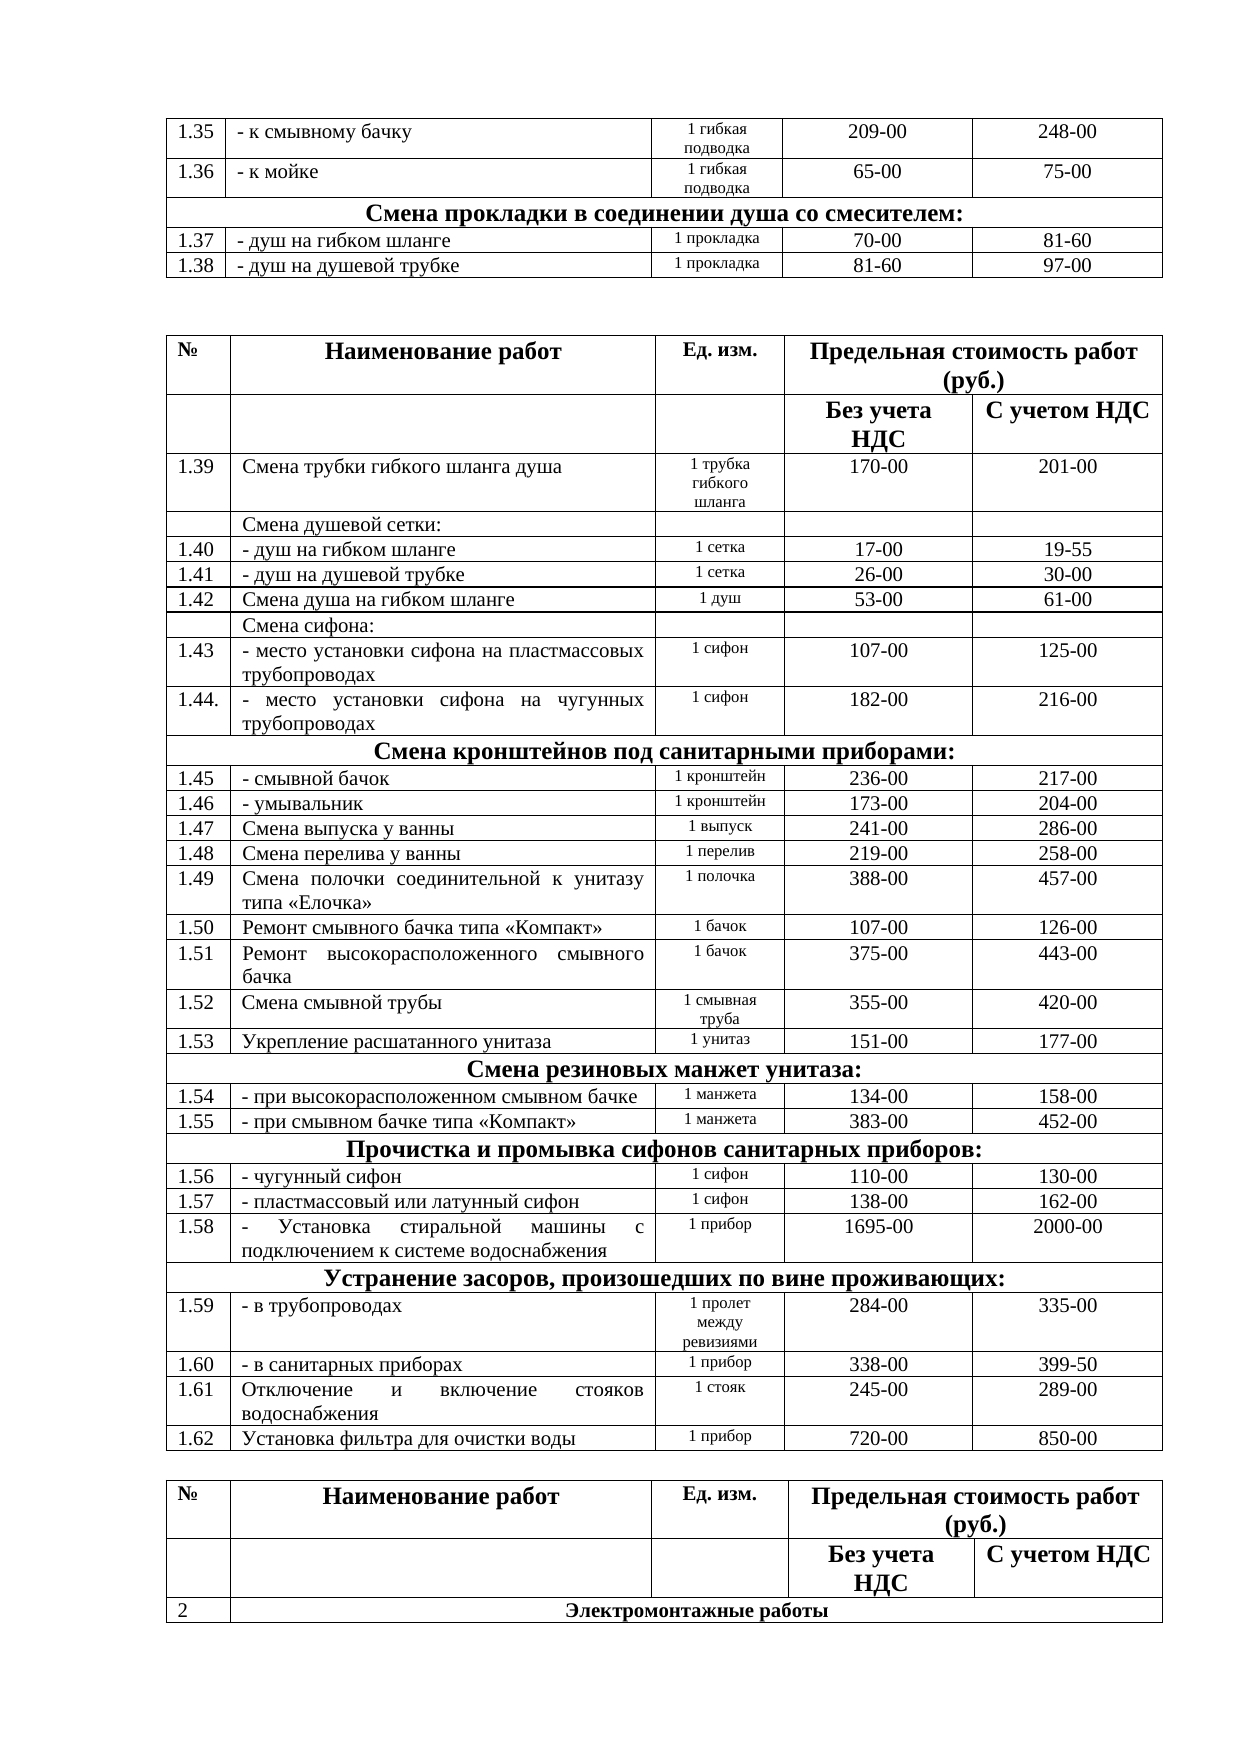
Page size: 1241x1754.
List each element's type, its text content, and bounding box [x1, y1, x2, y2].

table_cell 1 трубка гибкого шланга [656, 454, 784, 511]
table_cell 2000-00 [973, 1214, 1162, 1262]
table_cell 1.53 [167, 1029, 230, 1053]
table_cell 53-00 [785, 588, 972, 611]
table_cell - в трубопроводах [231, 1293, 655, 1351]
table_cell 1.45 [167, 766, 230, 790]
table_cell [785, 613, 972, 637]
table_cell 1 прибор [656, 1426, 784, 1450]
table_cell 130-00 [973, 1164, 1162, 1188]
table_cell Смена резиновых манжет унитаза: [167, 1054, 1162, 1083]
table_cell 61-00 [973, 588, 1162, 611]
table_cell 1 сифон [656, 1189, 784, 1213]
table_cell 107-00 [785, 638, 972, 686]
table_cell 1 сифон [656, 687, 784, 735]
table_cell 1.51 [167, 940, 230, 988]
table_cell 1 бачок [656, 915, 784, 939]
table_cell Отключение и включение стояков водоснабжения [231, 1377, 655, 1425]
table_cell Смена трубки гибкого шланга душа [231, 454, 655, 511]
table_cell 2 [167, 1598, 230, 1622]
table_cell Смена душа на гибком шланге [231, 588, 655, 611]
table_cell - к смывному бачку [226, 119, 651, 157]
table_cell 204-00 [973, 791, 1162, 815]
table_cell - смывной бачок [231, 766, 655, 790]
table_cell Смена кронштейнов под санитарными приборами: [167, 736, 1162, 765]
table_cell 286-00 [973, 816, 1162, 840]
table_cell 1.36 [167, 159, 225, 197]
table_cell 219-00 [785, 841, 972, 865]
table_header № [167, 336, 230, 394]
table_cell 1 полочка [656, 866, 784, 914]
table_cell - к мойке [226, 159, 651, 197]
table_cell 355-00 [785, 990, 972, 1028]
table_cell 1 стояк [656, 1377, 784, 1425]
table_cell 452-00 [973, 1109, 1162, 1133]
table_cell 720-00 [785, 1426, 972, 1450]
table_cell 1 манжета [656, 1109, 784, 1133]
table_cell 335-00 [973, 1293, 1162, 1351]
table_cell 1 сифон [656, 1164, 784, 1188]
table_cell 1 сетка [656, 562, 784, 586]
table_cell 1.39 [167, 454, 230, 511]
table_header Наименование работ [231, 336, 655, 394]
table_cell 1 сифон [656, 638, 784, 686]
table_cell - душ на душевой трубке [231, 562, 655, 586]
table_cell 284-00 [785, 1293, 972, 1351]
table_header Предельная стоимость работ (руб.) [785, 336, 1162, 394]
table_cell 1.61 [167, 1377, 230, 1425]
table_cell 216-00 [973, 687, 1162, 735]
table_header Ед. изм. [656, 336, 784, 394]
table_cell 248-00 [973, 119, 1162, 157]
table_cell - Установка стиральной машины с подключением к системе водоснабжения [231, 1214, 655, 1262]
table_cell - чугунный сифон [231, 1164, 655, 1188]
table_cell 1 манжета [656, 1084, 784, 1108]
table_cell [652, 1539, 788, 1597]
table_cell 1 выпуск [656, 816, 784, 840]
table_cell 1695-00 [785, 1214, 972, 1262]
table_cell 217-00 [973, 766, 1162, 790]
table_cell [167, 1539, 230, 1597]
table_cell 151-00 [785, 1029, 972, 1053]
table_cell 1.37 [167, 228, 225, 252]
table_cell 1 гибкая подводка [652, 119, 782, 157]
table_cell [973, 512, 1162, 536]
table_cell 70-00 [783, 228, 972, 252]
table_cell Электромонтажные работы [231, 1598, 1162, 1622]
table_cell 125-00 [973, 638, 1162, 686]
table_cell Устранение засоров, произошедших по вине проживающих: [167, 1263, 1162, 1292]
table_cell 1 пролет между ревизиями [656, 1293, 784, 1351]
table_cell 158-00 [973, 1084, 1162, 1108]
table_cell 177-00 [973, 1029, 1162, 1053]
table_cell 1.54 [167, 1084, 230, 1108]
table_cell 1.43 [167, 638, 230, 686]
table_cell Укрепление расшатанного унитаза [231, 1029, 655, 1053]
table_cell 1.49 [167, 866, 230, 914]
table_cell - в санитарных приборах [231, 1352, 655, 1376]
table_cell С учетом НДС [973, 395, 1162, 452]
table_cell 383-00 [785, 1109, 972, 1133]
table_cell 81-60 [973, 228, 1162, 252]
table_cell 1 сетка [656, 537, 784, 561]
table_cell Без учета НДС [789, 1539, 974, 1597]
table_header Ед. изм. [652, 1481, 788, 1538]
table_cell Ремонт смывного бачка типа «Компакт» [231, 915, 655, 939]
table_cell 399-50 [973, 1352, 1162, 1376]
table_cell 1.62 [167, 1426, 230, 1450]
table_cell 1 прокладка [652, 253, 782, 277]
table_cell - место установки сифона на чугунных трубопроводах [231, 687, 655, 735]
table_cell 1 гибкая подводка [652, 159, 782, 197]
table_cell Без учета НДС [785, 395, 972, 452]
table_cell 1.58 [167, 1214, 230, 1262]
table_cell [656, 512, 784, 536]
table_cell 338-00 [785, 1352, 972, 1376]
table_cell 1 прибор [656, 1214, 784, 1262]
table_cell 170-00 [785, 454, 972, 511]
table_cell Смена душевой сетки: [231, 512, 655, 536]
table_cell - пластмассовый или латунный сифон [231, 1189, 655, 1213]
table_cell 134-00 [785, 1084, 972, 1108]
table_cell [167, 613, 230, 637]
table_cell 457-00 [973, 866, 1162, 914]
table_cell Ремонт высокорасположенного смывного бачка [231, 940, 655, 988]
table_header Наименование работ [231, 1481, 651, 1538]
table_cell Смена смывной трубы [231, 990, 655, 1028]
table_cell 1.44. [167, 687, 230, 735]
table_cell [785, 512, 972, 536]
table_cell 26-00 [785, 562, 972, 586]
table_cell 850-00 [973, 1426, 1162, 1450]
table_cell [167, 395, 230, 452]
table_cell Смена выпуска у ванны [231, 816, 655, 840]
table_cell 75-00 [973, 159, 1162, 197]
table_cell 1 бачок [656, 940, 784, 988]
table_cell 162-00 [973, 1189, 1162, 1213]
table_cell С учетом НДС [975, 1539, 1162, 1597]
table_cell [656, 613, 784, 637]
table_cell 388-00 [785, 866, 972, 914]
table_cell 30-00 [973, 562, 1162, 586]
table_cell 1.52 [167, 990, 230, 1028]
table_cell 375-00 [785, 940, 972, 988]
table_cell 1 унитаз [656, 1029, 784, 1053]
table_header № [167, 1481, 230, 1538]
table_cell 245-00 [785, 1377, 972, 1425]
table_cell Установка фильтра для очистки воды [231, 1426, 655, 1450]
table_cell - место установки сифона на пластмассовых трубопроводах [231, 638, 655, 686]
table_cell - при смывном бачке типа «Компакт» [231, 1109, 655, 1133]
table_header Предельная стоимость работ (руб.) [789, 1481, 1162, 1538]
table_cell 1.38 [167, 253, 225, 277]
table_cell - умывальник [231, 791, 655, 815]
table_cell 1 прибор [656, 1352, 784, 1376]
table_cell 1.60 [167, 1352, 230, 1376]
table_cell 126-00 [973, 915, 1162, 939]
table_cell 1.47 [167, 816, 230, 840]
table_cell 138-00 [785, 1189, 972, 1213]
table_cell 1.48 [167, 841, 230, 865]
table_cell 420-00 [973, 990, 1162, 1028]
table_cell 65-00 [783, 159, 972, 197]
table_cell 1.35 [167, 119, 225, 157]
table_cell Смена сифона: [231, 613, 655, 637]
table_cell 97-00 [973, 253, 1162, 277]
table_cell 81-60 [783, 253, 972, 277]
table_cell 236-00 [785, 766, 972, 790]
table_cell 107-00 [785, 915, 972, 939]
table_cell Смена перелива у ванны [231, 841, 655, 865]
table_cell 289-00 [973, 1377, 1162, 1425]
table_cell [231, 395, 655, 452]
table_cell 182-00 [785, 687, 972, 735]
table_cell 173-00 [785, 791, 972, 815]
table_cell 201-00 [973, 454, 1162, 511]
table_cell 1 кронштейн [656, 791, 784, 815]
table_cell 110-00 [785, 1164, 972, 1188]
table_cell [973, 613, 1162, 637]
table_cell 443-00 [973, 940, 1162, 988]
table_cell 1.42 [167, 588, 230, 611]
table_cell 1 перелив [656, 841, 784, 865]
table_cell [656, 395, 784, 452]
table_cell - душ на душевой трубке [226, 253, 651, 277]
table_cell [231, 1539, 651, 1597]
table_cell 241-00 [785, 816, 972, 840]
table_cell 1.59 [167, 1293, 230, 1351]
table_cell - душ на гибком шланге [226, 228, 651, 252]
table_cell [167, 512, 230, 536]
table_cell 1 прокладка [652, 228, 782, 252]
table_cell 1.41 [167, 562, 230, 586]
table_cell 1.46 [167, 791, 230, 815]
table_cell Смена полочки соединительной к унитазу типа «Елочка» [231, 866, 655, 914]
table_cell 17-00 [785, 537, 972, 561]
table_cell 258-00 [973, 841, 1162, 865]
table_cell 1.57 [167, 1189, 230, 1213]
table_cell Прочистка и промывка сифонов санитарных приборов: [167, 1134, 1162, 1163]
table_cell 1.56 [167, 1164, 230, 1188]
table_cell 1.50 [167, 915, 230, 939]
table_cell - душ на гибком шланге [231, 537, 655, 561]
table_cell 1 душ [656, 588, 784, 611]
table_cell Смена прокладки в соединении душа со смесителем: [167, 198, 1162, 227]
table_cell 1 кронштейн [656, 766, 784, 790]
table_cell 19-55 [973, 537, 1162, 561]
table_cell 1.40 [167, 537, 230, 561]
table_cell 1.55 [167, 1109, 230, 1133]
table_cell 1 смывная труба [656, 990, 784, 1028]
table_cell 209-00 [783, 119, 972, 157]
table_cell - при высокорасположенном смывном бачке [231, 1084, 655, 1108]
